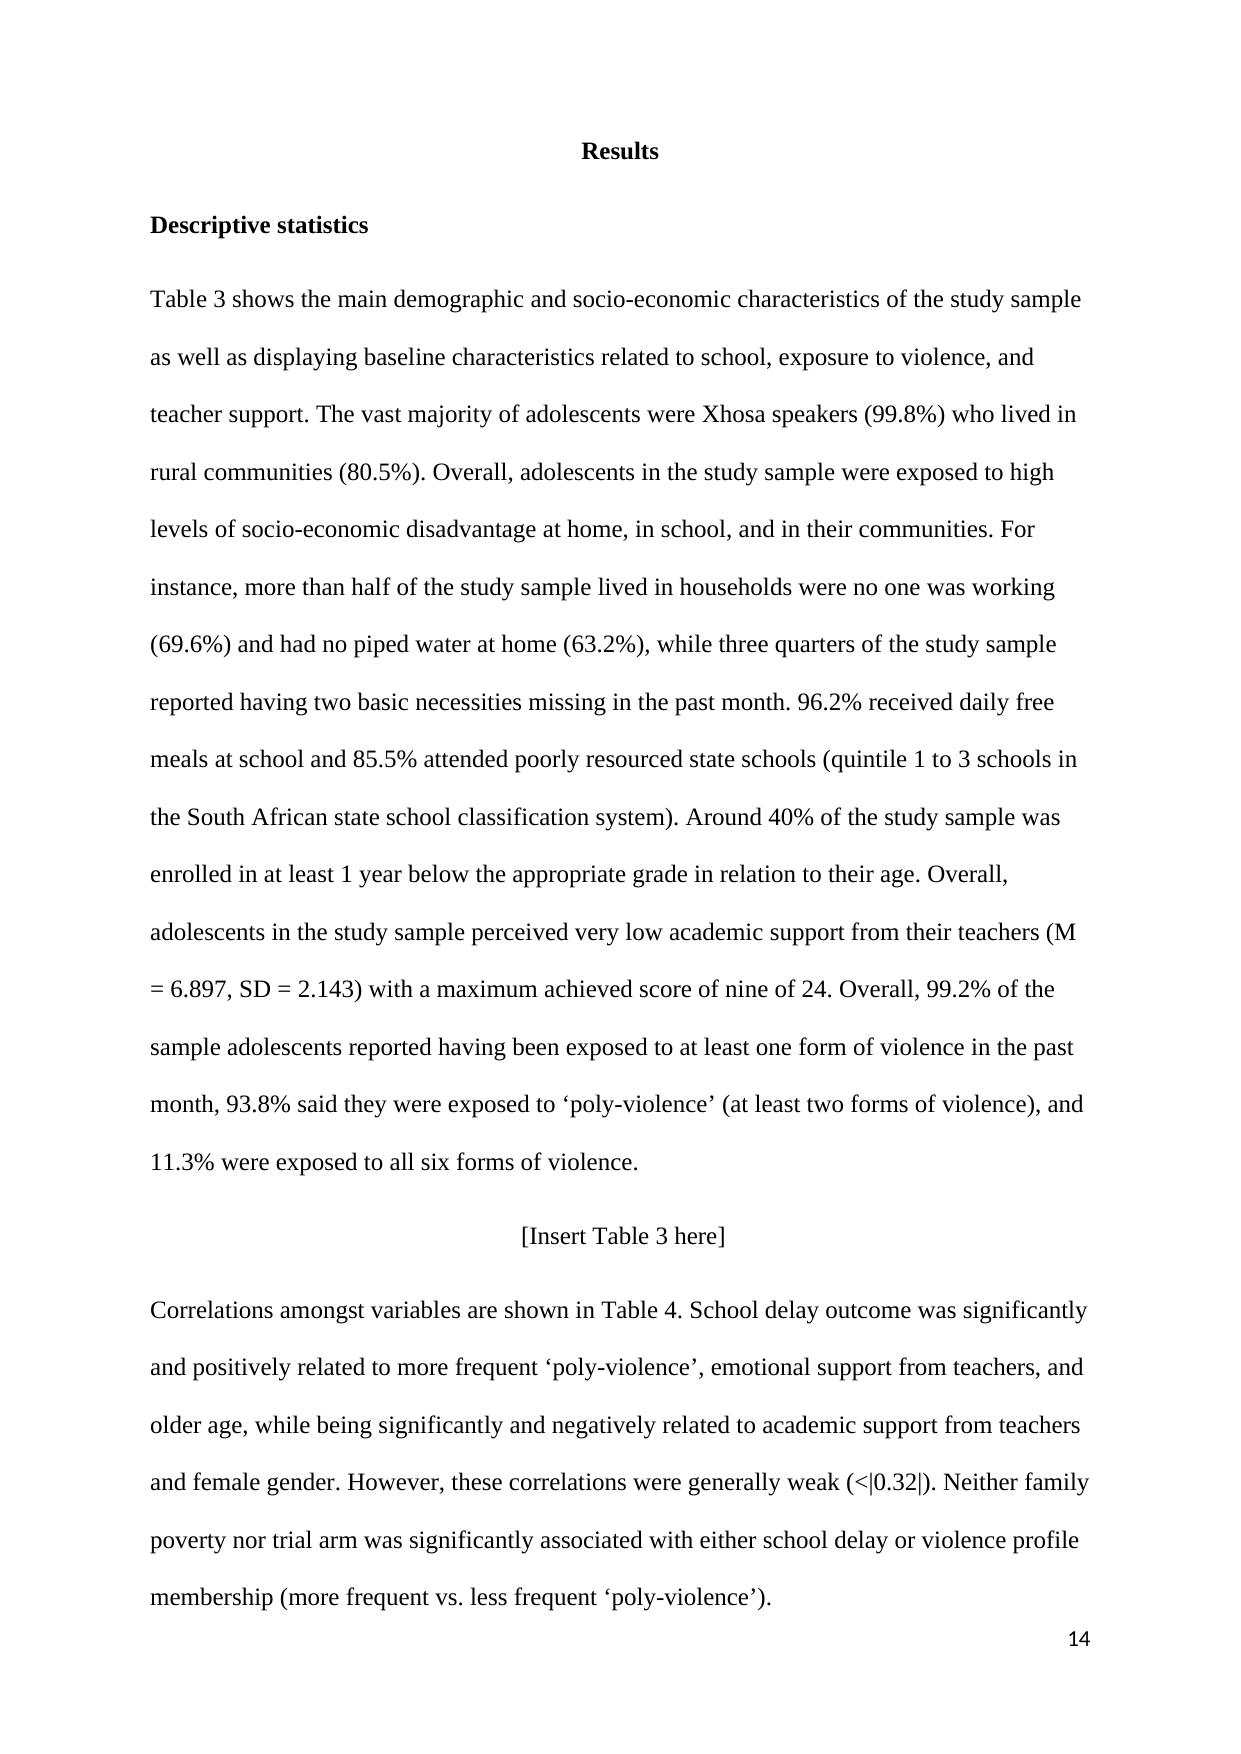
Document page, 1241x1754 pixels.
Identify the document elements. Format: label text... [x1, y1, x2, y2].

text Results [150, 136, 1090, 164]
text Table 3 shows the main demographic and socio-economic characteristics of the study sample as well as displaying baseline characteristics related to school, exposure to violence, and teacher support. The vast majority of adolescents were Xhosa speakers (99.8%) who lived in rural communities (80.5%). Overall, adolescents in the study sample were exposed to high levels of socio-economic disadvantage at home, in school, and in their communities. For instance, more than half of the study sample lived in households were no one was working (69.6%) and had no piped water at home (63.2%), while three quarters of the study sample reported having two basic necessities missing in the past month. 96.2% received daily free meals at school and 85.5% attended poorly resourced state schools (quintile 1 to 3 schools in the South African state school classification system). Around 40% of the study sample was enrolled in at least 1 year below the appropriate grade in relation to their age. Overall, adolescents in the study sample perceived very low academic support from their teachers (M = 6.897, SD = 2.143) with a maximum achieved score of nine of 24. Overall, 99.2% of the sample adolescents reported having been exposed to at least one form of violence in the past month, 93.8% said they were exposed to ‘poly-violence’ (at least two forms of violence), and 11.3% were exposed to all six forms of violence. [150, 284, 1090, 1175]
text [Insert Table 3 here] [150, 1221, 1090, 1249]
text Descriptive statistics [150, 210, 1090, 239]
text Correlations amongst variables are shown in Table 4. School delay outcome was significantly and positively related to more frequent ‘poly-violence’, emotional support from teachers, and older age, while being significantly and negatively related to academic support from teachers and female gender. However, these correlations were generally weak (<|0.32|). Neither family poverty nor trial arm was significantly associated with either school delay or violence profile membership (more frequent vs. less frequent ‘poly-violence’). [150, 1295, 1090, 1611]
